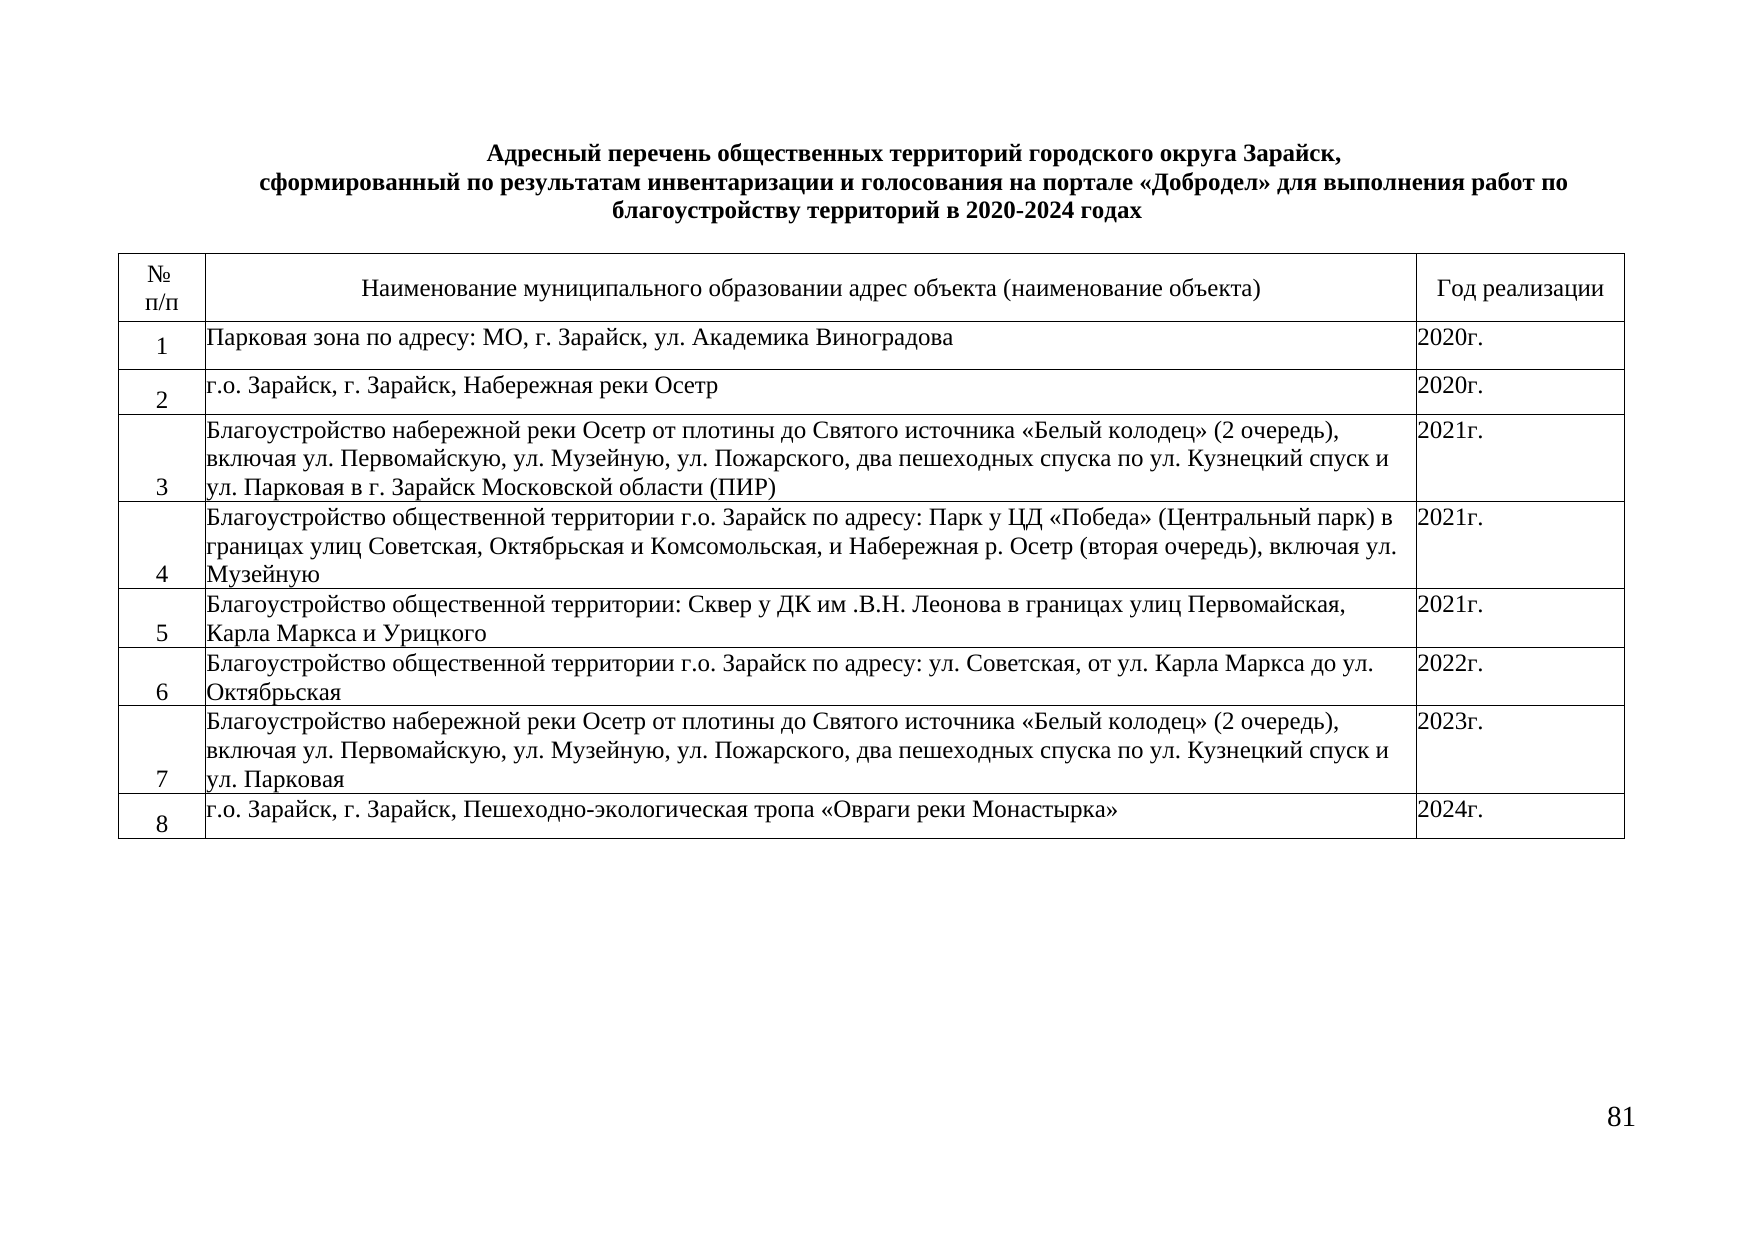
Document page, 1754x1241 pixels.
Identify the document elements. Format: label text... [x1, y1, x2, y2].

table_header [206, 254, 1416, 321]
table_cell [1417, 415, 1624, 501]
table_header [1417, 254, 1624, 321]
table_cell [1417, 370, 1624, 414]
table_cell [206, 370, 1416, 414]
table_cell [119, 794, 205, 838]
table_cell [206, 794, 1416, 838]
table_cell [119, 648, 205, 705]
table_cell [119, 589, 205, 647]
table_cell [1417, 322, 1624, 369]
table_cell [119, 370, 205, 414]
text Адресный перечень общественных территорий городского округа Зарайск, [118, 138, 1636, 167]
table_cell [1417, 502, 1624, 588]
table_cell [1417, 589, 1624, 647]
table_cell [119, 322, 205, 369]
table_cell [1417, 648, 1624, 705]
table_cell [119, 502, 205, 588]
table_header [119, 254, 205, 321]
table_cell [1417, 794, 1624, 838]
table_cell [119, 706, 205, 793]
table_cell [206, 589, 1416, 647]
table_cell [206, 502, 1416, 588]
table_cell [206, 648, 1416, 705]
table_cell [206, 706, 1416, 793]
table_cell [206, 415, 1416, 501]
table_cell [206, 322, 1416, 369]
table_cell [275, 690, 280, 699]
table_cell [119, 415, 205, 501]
text сформированный по результатам инвентаризации и голосования на портале «Добродел» для выполнения работ по благоустройству территорий в 2020-2024 годах [118, 167, 1636, 224]
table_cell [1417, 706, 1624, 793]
